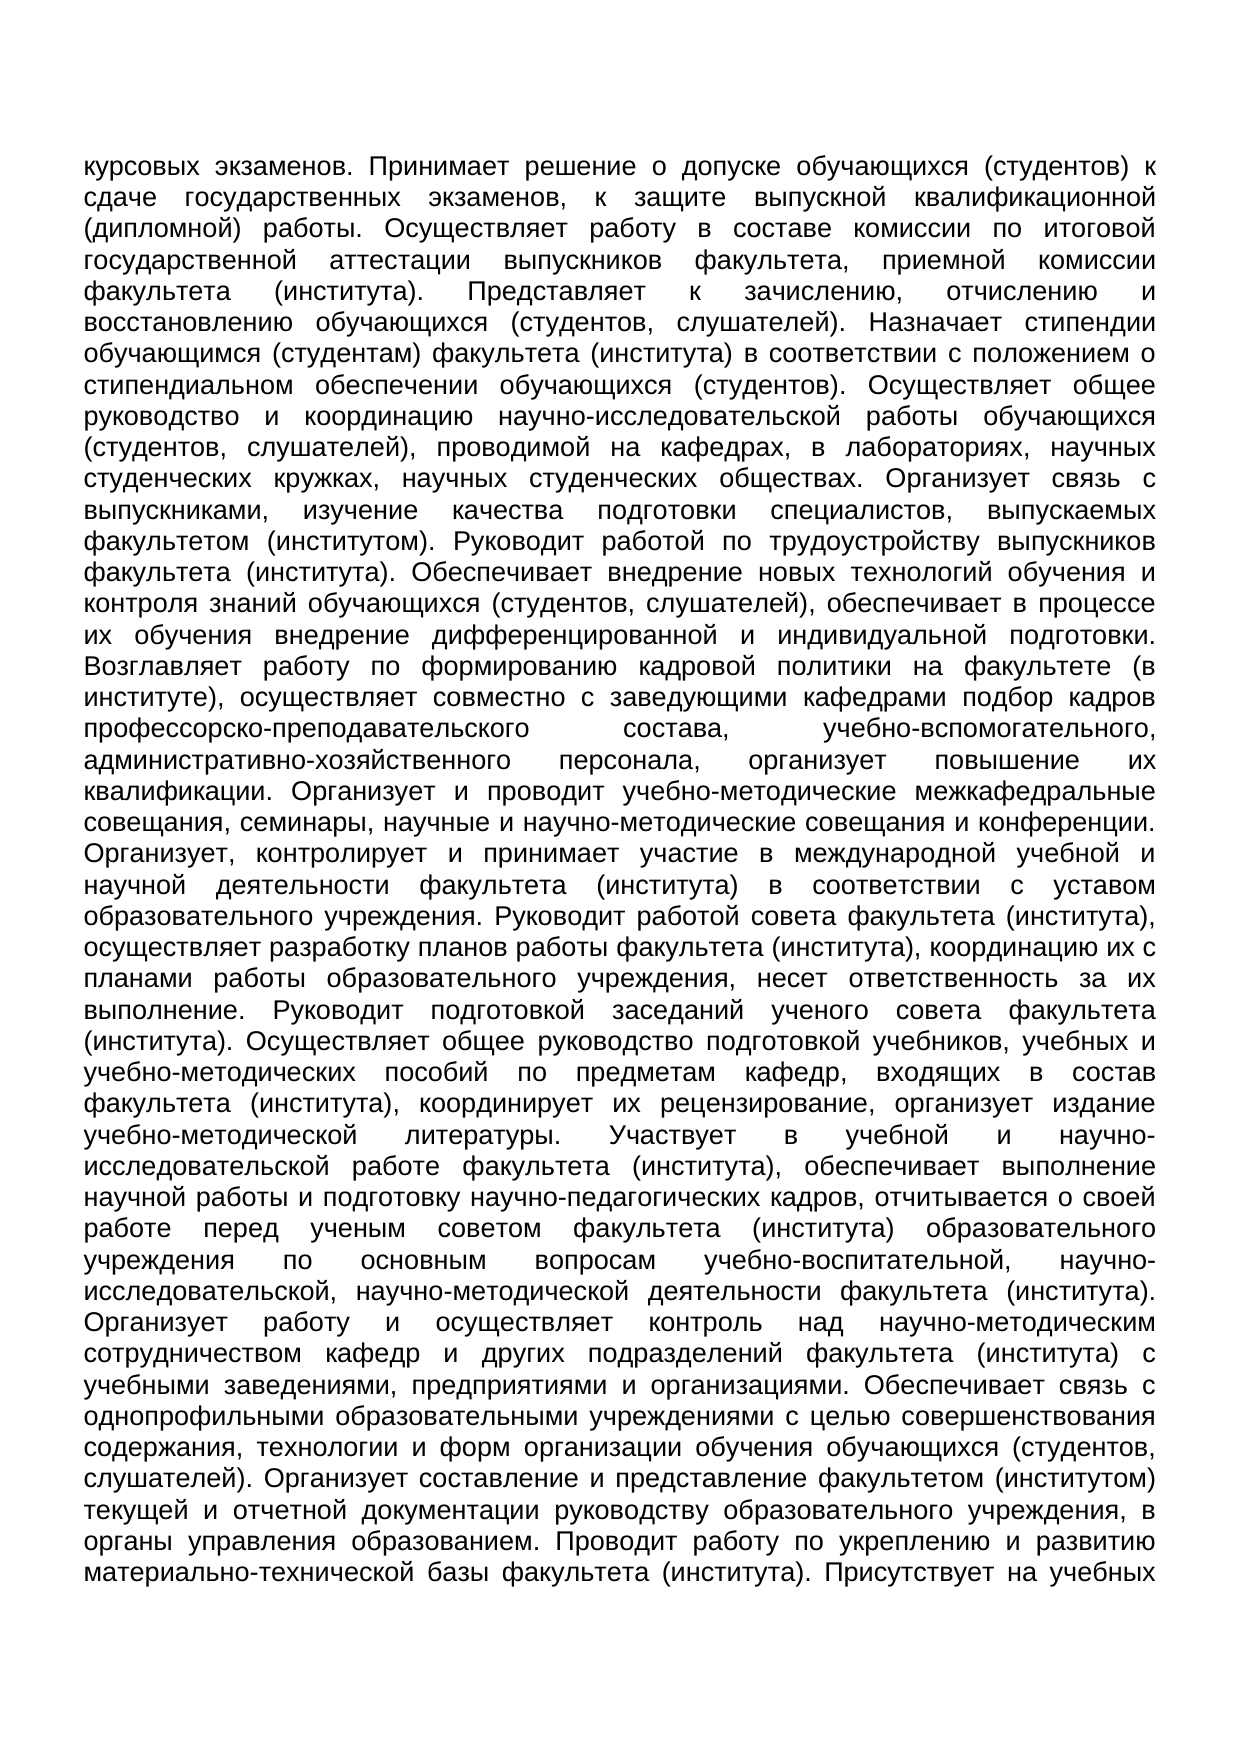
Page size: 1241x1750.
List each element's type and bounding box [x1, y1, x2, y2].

text [83, 150, 1157, 1587]
